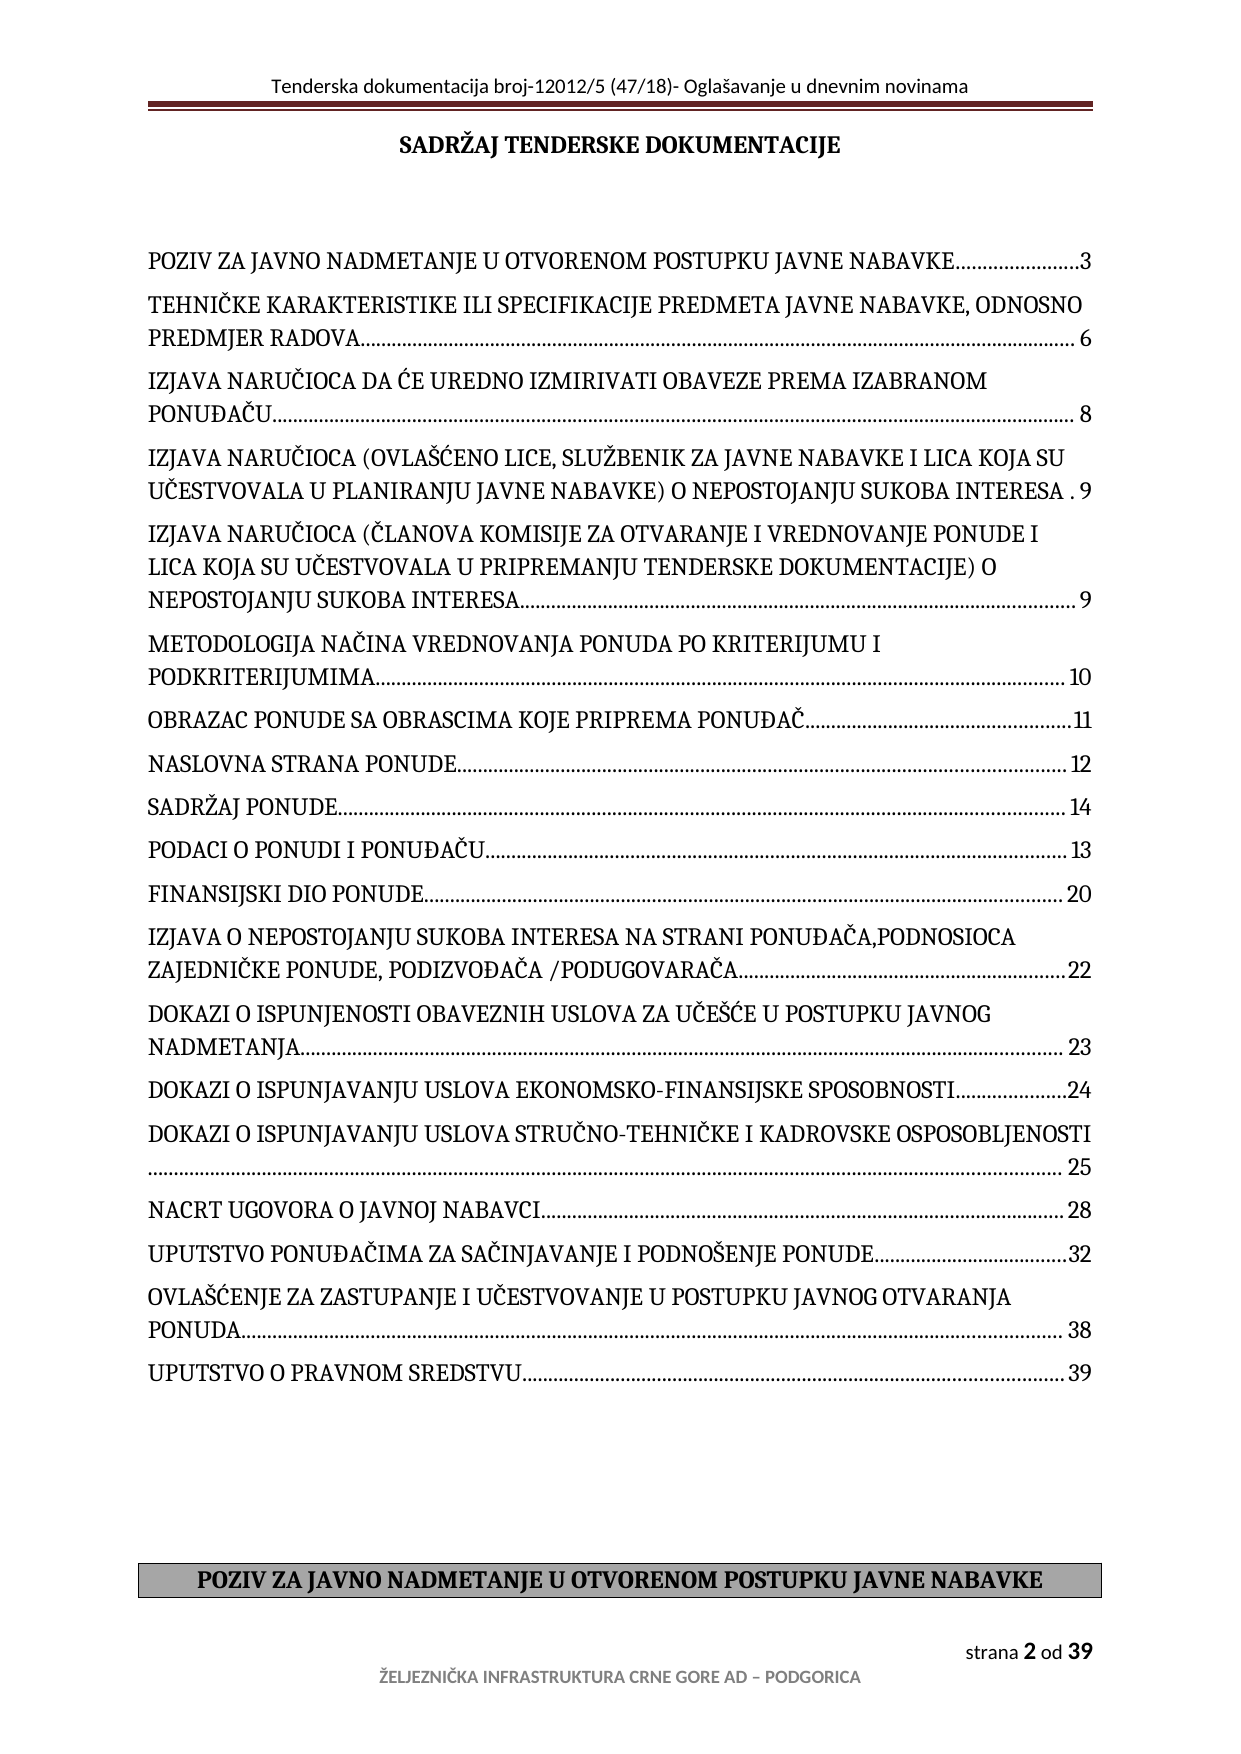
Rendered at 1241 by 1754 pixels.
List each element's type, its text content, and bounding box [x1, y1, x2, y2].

text UPUTSTVO PONUĐAČIMA ZA SAČINJAVANJE I PODNOŠENJE PONUDE 32 [148, 1239, 1093, 1268]
text PODACI O PONUDI I PONUĐAČU 13 [148, 836, 1093, 865]
text UPUTSTVO O PRAVNOM SREDSTVU 39 [148, 1359, 1093, 1388]
text OBRAZAC PONUDE SA OBRASCIMA KOJE PRIPREMA PONUĐAČ 11 [148, 706, 1093, 735]
text METODOLOGIJA NAČINA VREDNOVANJA PONUDA PO KRITERIJUMU I PODKRITERIJUMIMA 10 [148, 629, 1093, 691]
text SADRŽAJ PONUDE 14 [148, 793, 1093, 822]
text DOKAZI O ISPUNJENOSTI OBAVEZNIH USLOVA ZA UČEŠĆE U POSTUPKU JAVNOG NADMETANJA 23 [148, 1000, 1093, 1061]
text IZJAVA NARUČIOCA (OVLAŠĆENO LICE, SLUŽBENIK ZA JAVNE NABAVKE I LICA KOJA SU UČESTVOVALA U PLANIRANJU JAVNE NABAVKE) O NEPOSTOJANJU SUKOBA INTERESA 9 [148, 444, 1093, 505]
text IZJAVA O NEPOSTOJANJU SUKOBA INTERESA NA STRANI PONUĐAČA,PODNOSIOCA ZAJEDNIČKE PONUDE, PODIZVOĐAČA /PODUGOVARAČA 22 [148, 923, 1093, 985]
text POZIV ZA JAVNO NADMETANJE U OTVORENOM POSTUPKU JAVNE NABAVKE 3 [148, 247, 1093, 276]
text IZJAVA NARUČIOCA DA ĆE UREDNO IZMIRIVATI OBAVEZE PREMA IZABRANOM PONUĐAČU 8 [148, 367, 1093, 429]
text SADRŽAJ TENDERSKE DOKUMENTACIJE [148, 131, 1093, 160]
text NACRT UGOVORA O JAVNOJ NABAVCI 28 [148, 1196, 1093, 1225]
text OVLAŠĆENJE ZA ZASTUPANJE I UČESTVOVANJE U POSTUPKU JAVNOG OTVARANJA PONUDA 38 [148, 1283, 1093, 1345]
text DOKAZI O ISPUNJAVANJU USLOVA EKONOMSKO-FINANSIJSKE SPOSOBNOSTI 24 [148, 1076, 1093, 1105]
text DOKAZI O ISPUNJAVANJU USLOVA STRUČNO-TEHNIČKE I KADROVSKE OSPOSOBLJENOSTI 25 [148, 1119, 1093, 1181]
text FINANSIJSKI DIO PONUDE 20 [148, 880, 1093, 908]
text IZJAVA NARUČIOCA (ČLANOVA KOMISIJE ZA OTVARANJE I VREDNOVANJE PONUDE I LICA KOJA SU UČESTVOVALA U PRIPREMANJU TENDERSKE DOKUMENTACIJE) O NEPOSTOJANJU SUKOBA INTERESA 9 [148, 520, 1093, 615]
text NASLOVNA STRANA PONUDE 12 [148, 749, 1093, 778]
subtitle POZIV ZA JAVNO NADMETANJE U OTVORENOM POSTUPKU JAVNE NABAVKE [139, 1564, 1101, 1597]
text TEHNIČKE KARAKTERISTIKE ILI SPECIFIKACIJE PREDMETA JAVNE NABAVKE, ODNOSNO PREDMJER RADOVA 6 [148, 291, 1093, 352]
